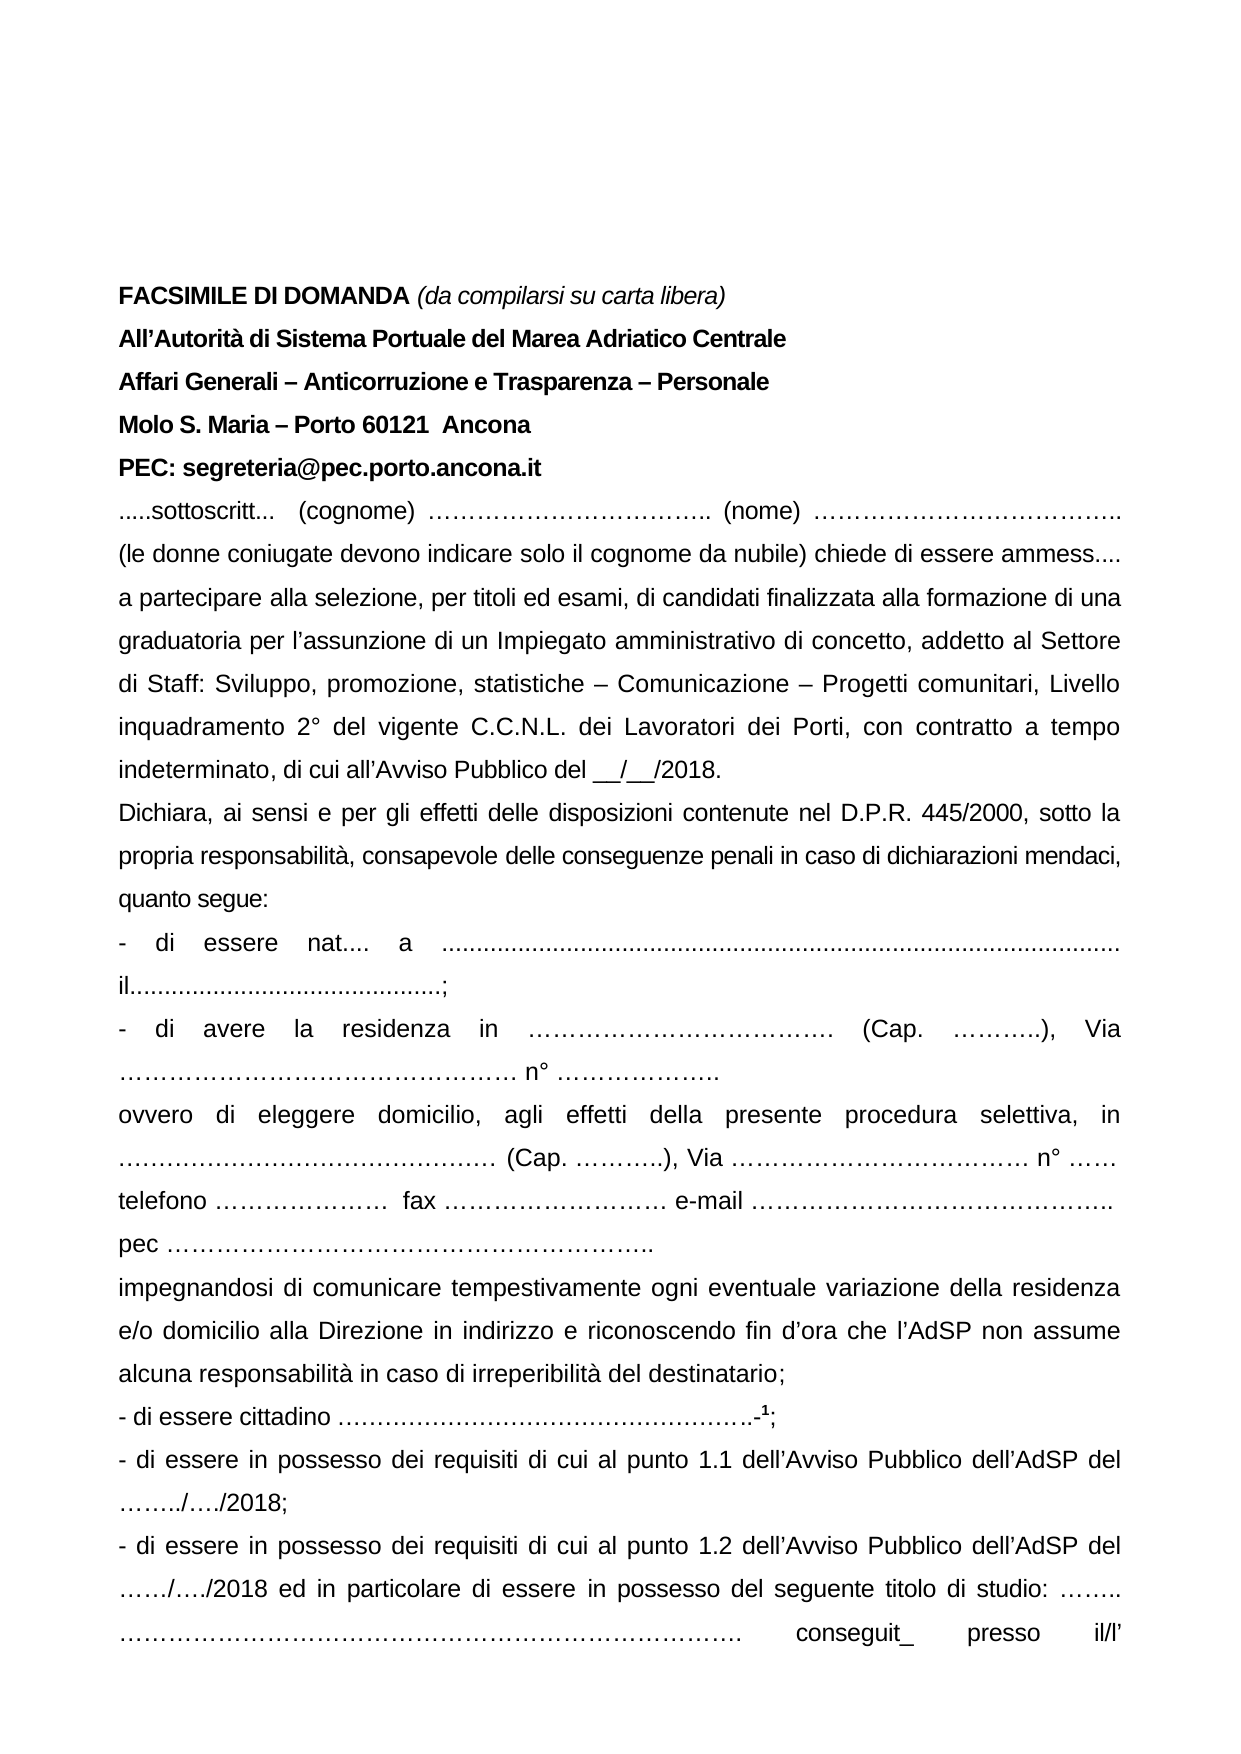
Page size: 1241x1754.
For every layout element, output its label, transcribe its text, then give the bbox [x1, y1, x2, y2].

text Molo S. Maria – Porto 60121 Ancona [118, 410, 1122, 439]
text FACSIMILE DI DOMANDA (da compilarsi su carta libera) [118, 281, 1122, 309]
text Affari Generali – Anticorruzione e Trasparenza – Personale [118, 367, 1122, 396]
text Dichiara, ai sensi e per gli effetti delle disposizioni contenute nel D.P.R. 445/2000, sotto la propria responsabilità, consapevole delle conseguenze penali in caso di dichiarazioni mendaci, quanto segue: [118, 798, 1122, 913]
text ovvero di eleggere domicilio, agli effetti della presente procedura selettiva, in ............................................... (Cap. ………..), Via ……………………………… n° …… [118, 1100, 1122, 1172]
text telefono ………………… fax ……………………… e-mail …………………………………….. [118, 1186, 1122, 1215]
text PEC: segreteria@pec.porto.ancona.it [118, 453, 1122, 482]
text - di essere cittadino .....................................................-1; [118, 1402, 1122, 1431]
text All’Autorità di Sistema Portuale del Marea Adriatico Centrale [118, 324, 1122, 352]
text - di essere nat.... a .................................................................................................. il.............................................; [118, 927, 1122, 999]
text pec ………………………………………………….. [118, 1229, 1122, 1258]
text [118, 1531, 1122, 1646]
text - di essere in possesso dei requisiti di cui al punto 1.1 dell’Avviso Pubblico dell’AdSP del ……../…./2018; [118, 1445, 1122, 1517]
text .....sottoscritt... (cognome) …………………………….. (nome) ……………………………….. (le donne coniugate devono indicare solo il cognome da nubile) chiede di essere ammess.... a partecipare alla selezione, per titoli ed esami, di candidati finalizzata alla formazione di una graduatoria per l’assunzione di un Impiegato amministrativo di concetto, addetto al Settore di Staff: Sviluppo, promozione, statistiche – Comunicazione – Progetti comunitari, Livello inquadramento 2° del vigente C.C.N.L. dei Lavoratori dei Porti, con contratto a tempo indeterminato, di cui all’Avviso Pubblico del __/__/2018. [118, 496, 1122, 784]
text impegnandosi di comunicare tempestivamente ogni eventuale variazione della residenza e/o domicilio alla Direzione in indirizzo e riconoscendo fin d’ora che l’AdSP non assume alcuna responsabilità in caso di irreperibilità del destinatario; [118, 1272, 1122, 1387]
text - di avere la residenza in ………………………………. (Cap. ………..), Via ………………………………………… n° ……………….. [118, 1014, 1122, 1086]
